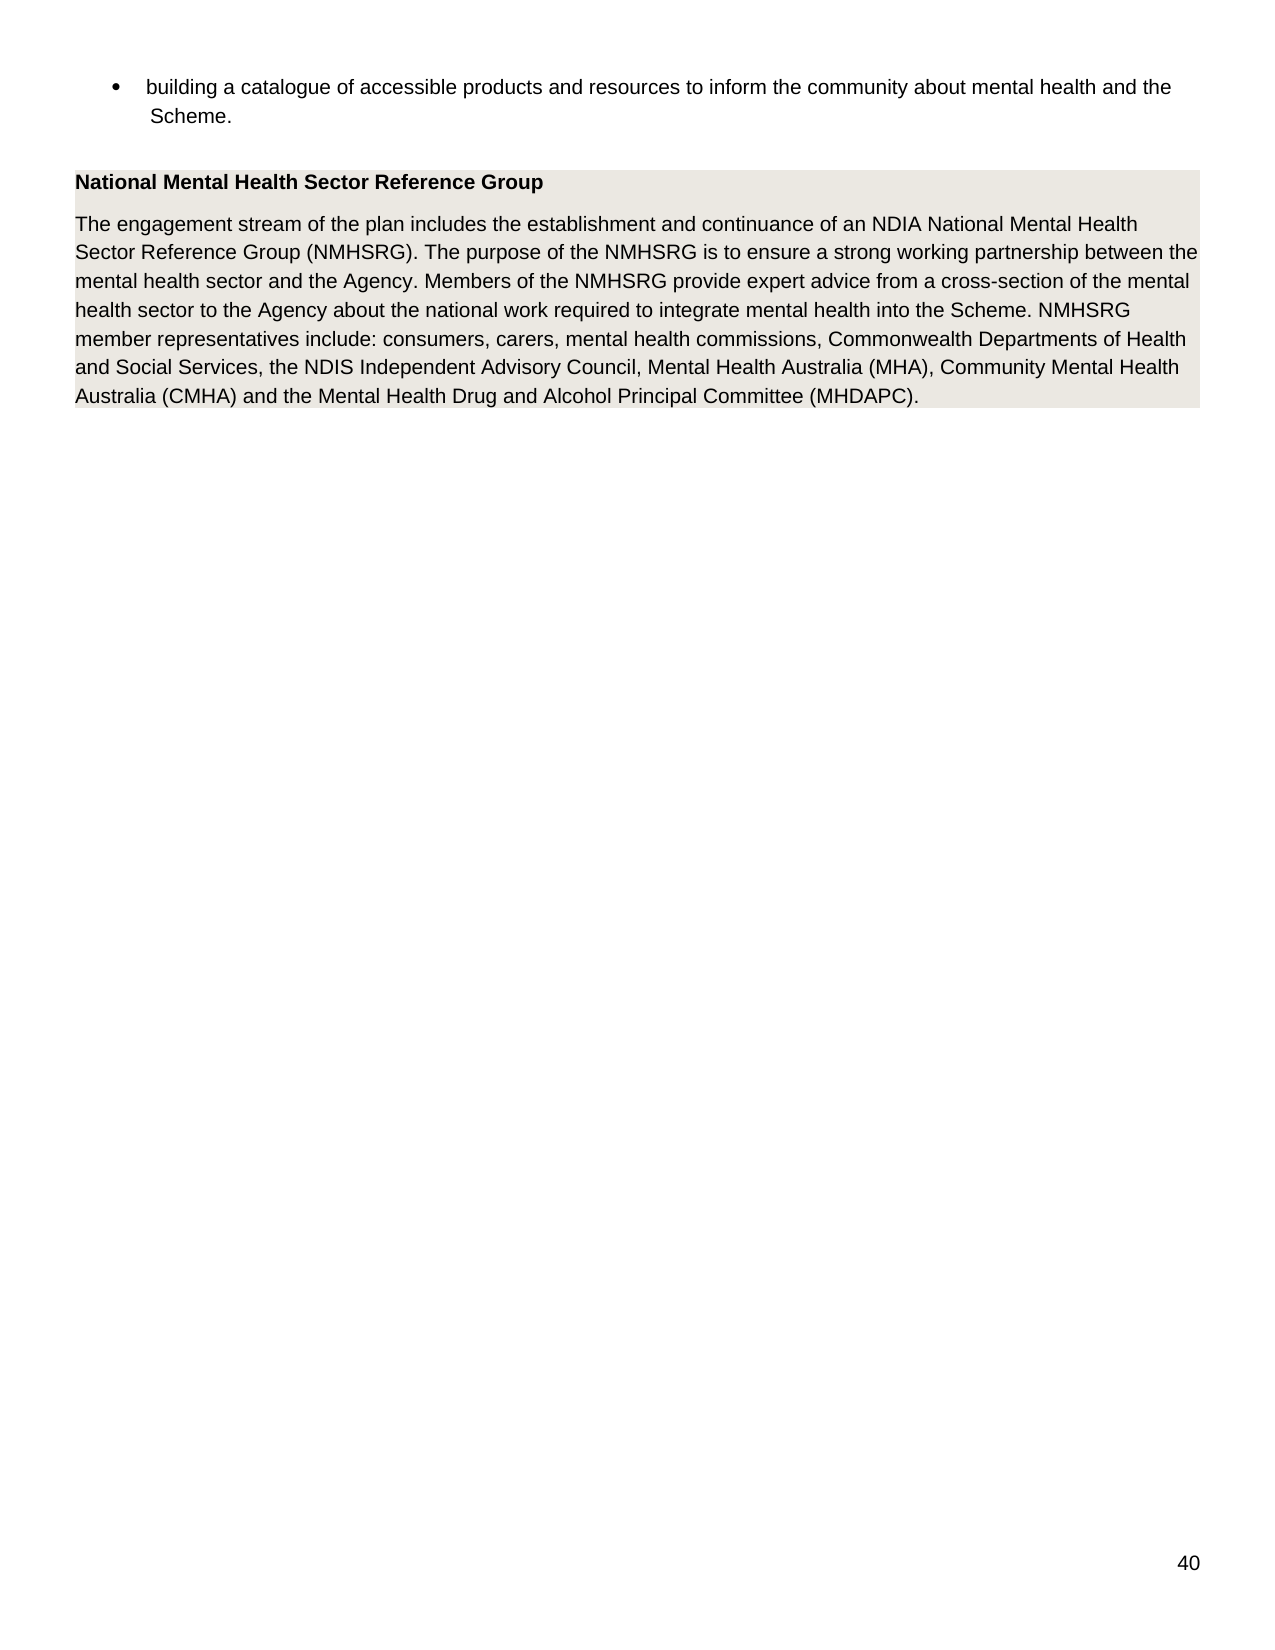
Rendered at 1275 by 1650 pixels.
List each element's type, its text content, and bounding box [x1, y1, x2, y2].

text building a catalogue of accessible products and resources to inform the community about mental health and the Scheme. [112, 75, 1200, 128]
text The engagement stream of the plan includes the establishment and continuance of an NDIA National Mental Health Sector Reference Group (NMHSRG). The purpose of the NMHSRG is to ensure a strong working partnership between the mental health sector and the Agency. Members of the NMHSRG provide expert advice from a cross-section of the mental health sector to the Agency about the national work required to integrate mental health into the Scheme. NMHSRG member representatives include: consumers, carers, mental health commissions, Commonwealth Departments of Health and Social Services, the NDIS Independent Advisory Council, Mental Health Australia (MHA), Community Mental Health Australia (CMHA) and the Mental Health Drug and Alcohol Principal Committee (MHDAPC). [75, 211, 1200, 408]
subtitle National Mental Health Sector Reference Group [75, 170, 1200, 194]
